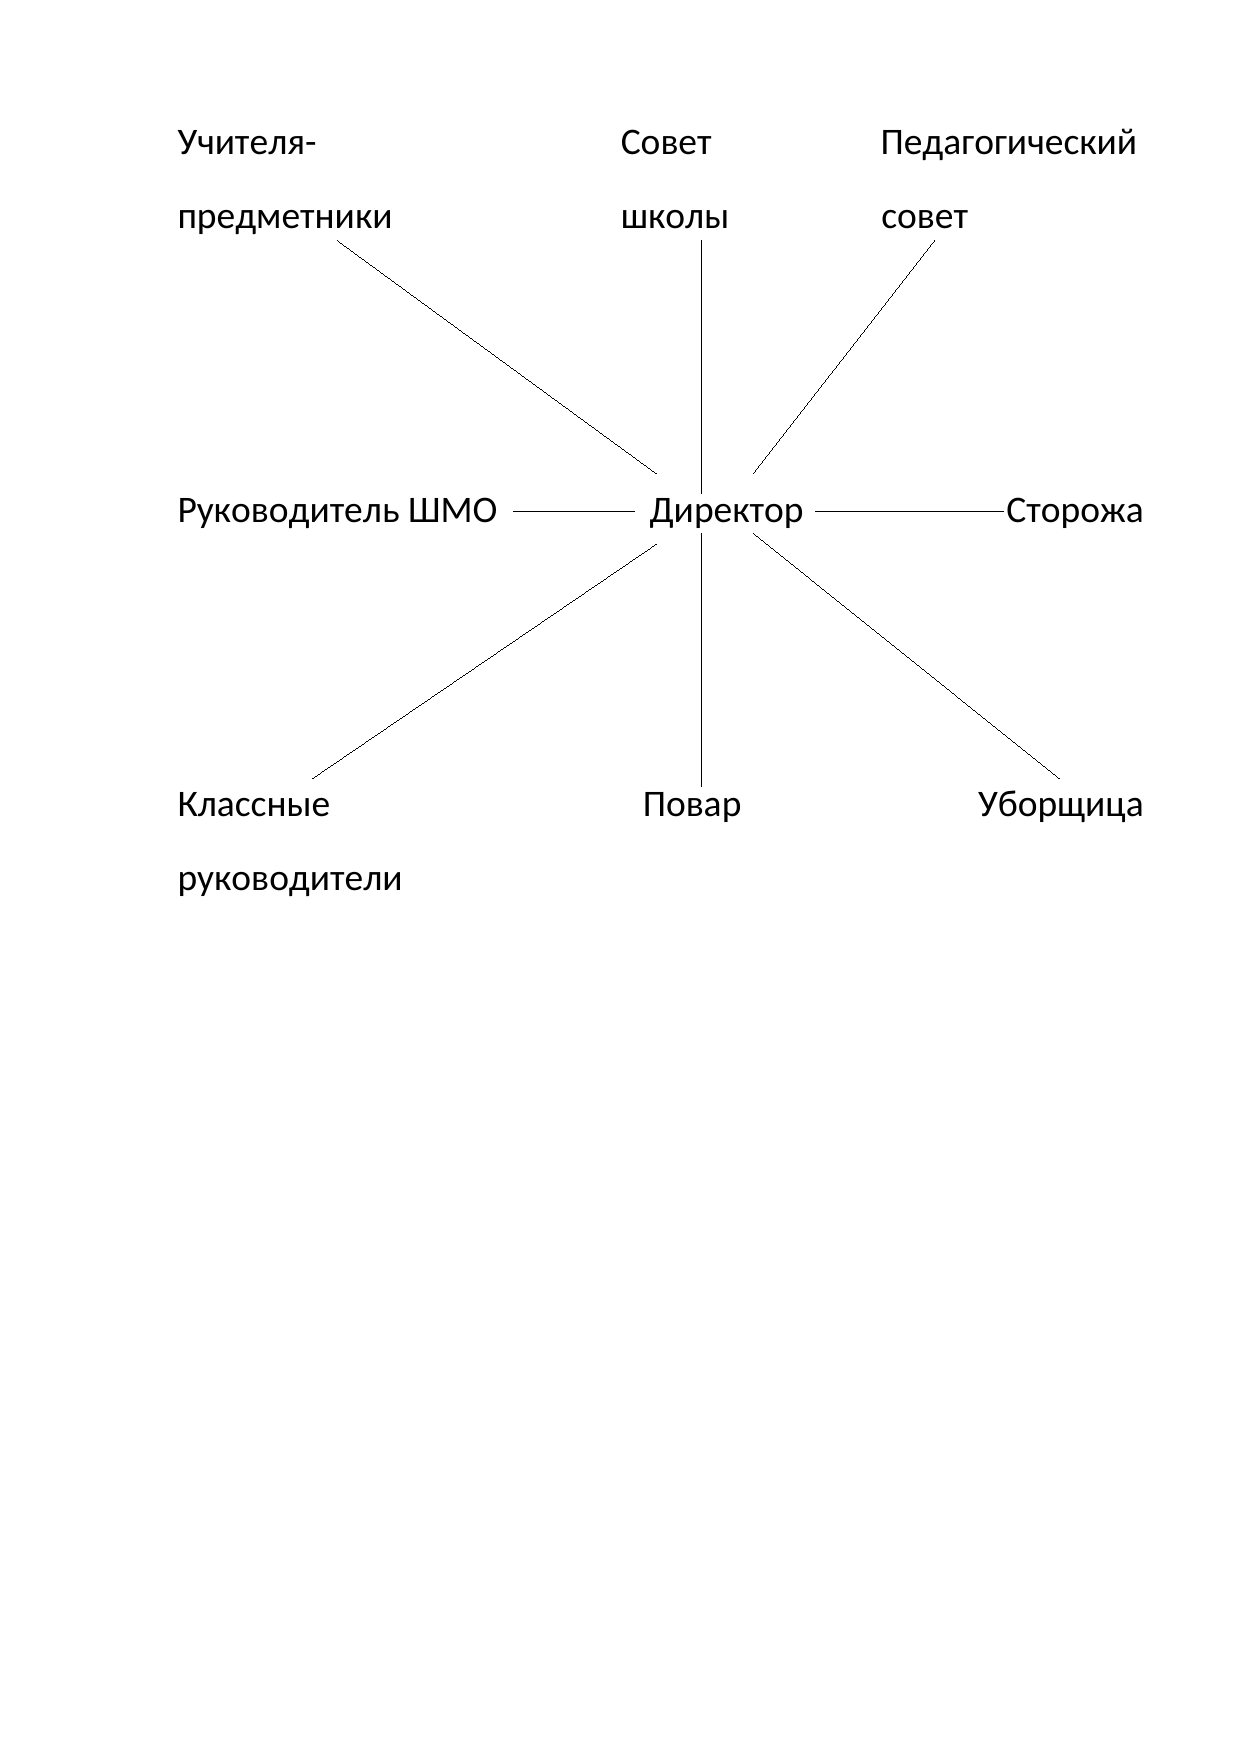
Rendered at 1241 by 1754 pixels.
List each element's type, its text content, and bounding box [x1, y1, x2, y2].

text Учителя- Совет Педагогический [177, 118, 1152, 164]
text руководители [177, 853, 1152, 899]
text Классные Повар Уборщица [177, 780, 1152, 826]
text предметники школы совет [177, 192, 1152, 237]
text Руководитель ШМО Директор Сторожа [177, 486, 1152, 532]
